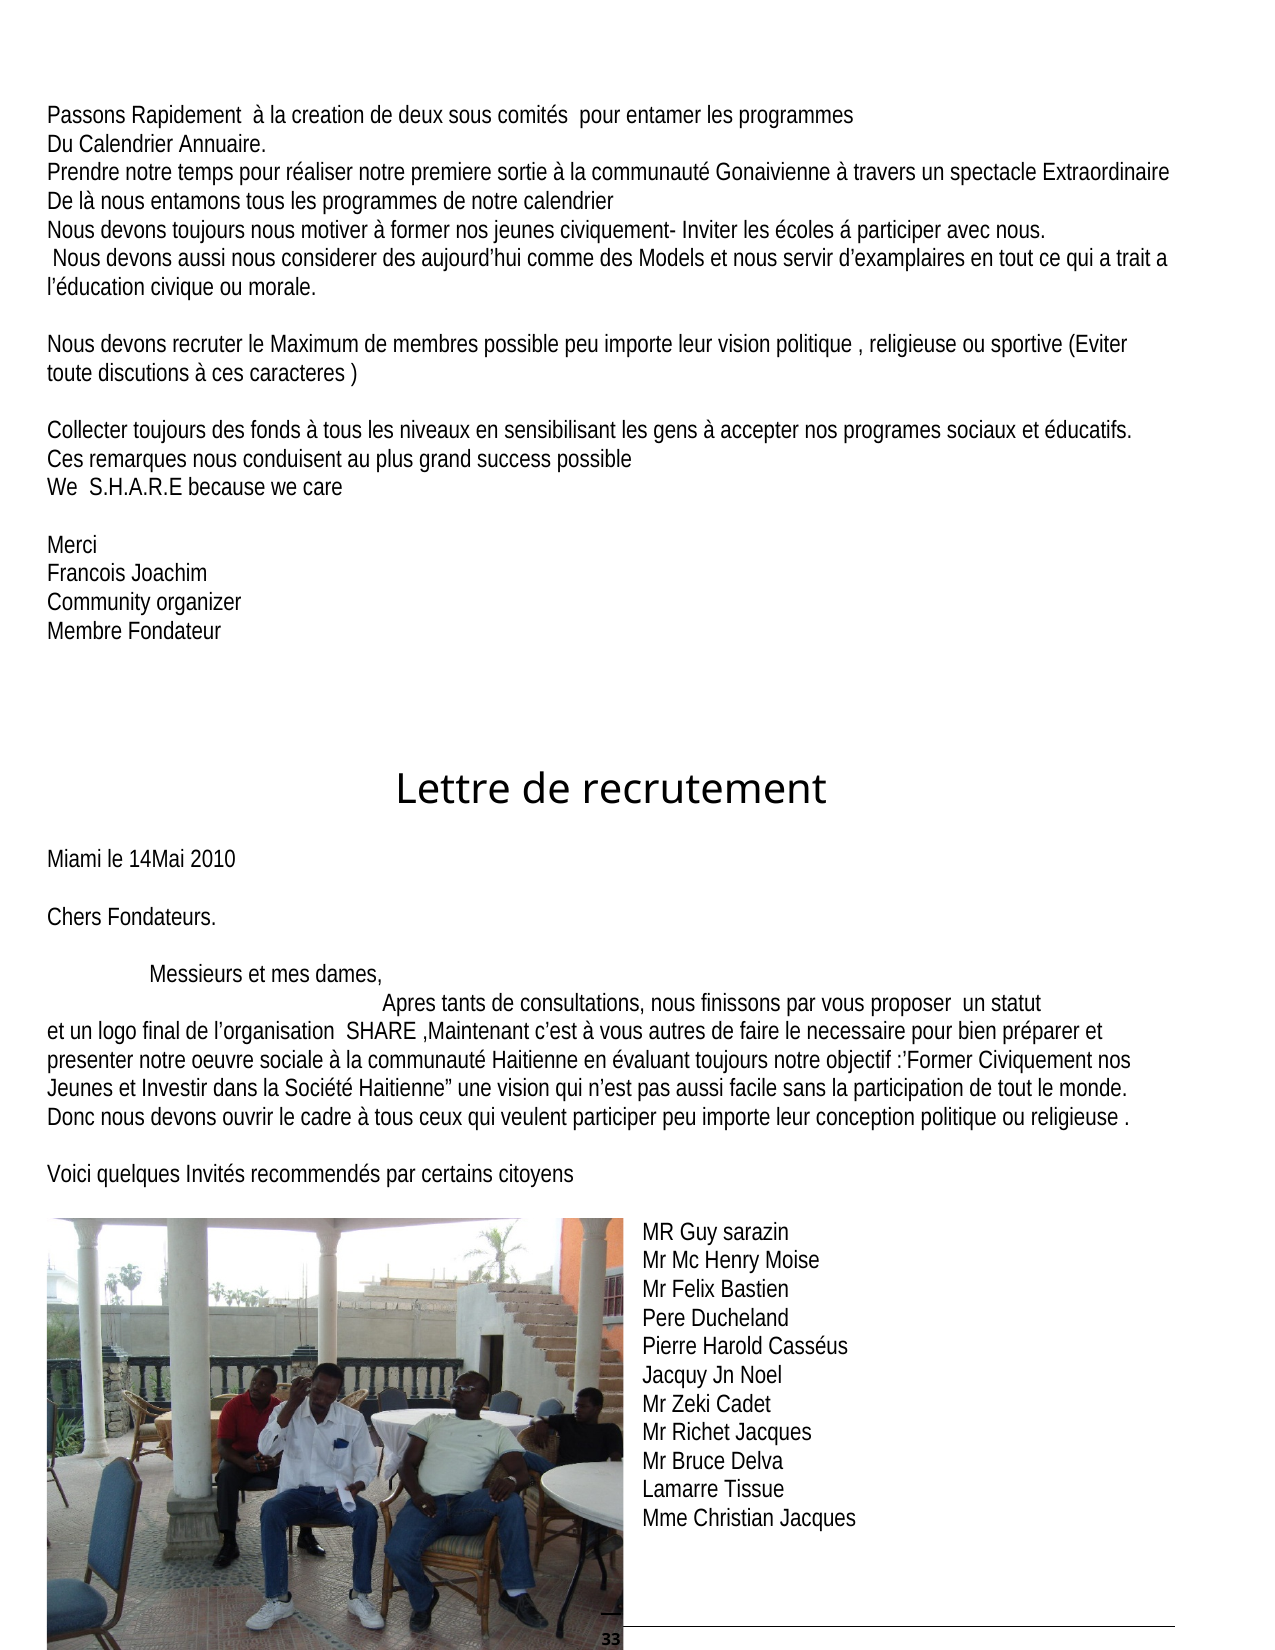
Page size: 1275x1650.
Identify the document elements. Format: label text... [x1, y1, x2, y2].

text Membre Fondateur [47, 616, 1175, 644]
text Chers Fondateurs. [47, 902, 1175, 930]
text Lamarre Tissue [624, 1474, 1175, 1503]
text Prendre notre temps pour réaliser notre premiere sortie à la communauté Gonaivienne à travers un spectacle Extraordinaire [47, 157, 1175, 186]
text Ces remarques nous conduisent au plus grand success possible [47, 444, 1175, 472]
text Pierre Harold Casséus [624, 1331, 1175, 1360]
text Du Calendrier Annuaire. [47, 129, 1175, 157]
text Passons Rapidement à la creation de deux sous comités pour entamer les programmes [47, 100, 1175, 129]
text Mr Richet Jacques [624, 1417, 1175, 1446]
text Pere Ducheland [624, 1303, 1175, 1331]
text Jacquy Jn Noel [624, 1360, 1175, 1388]
text Lettre de recrutement [47, 759, 1175, 816]
text Miami le 14Mai 2010 [47, 844, 1175, 873]
text Nous devons aussi nous considerer des aujourd’hui comme des Models et nous servir d’examplaires en tout ce qui a trait a l’éducation civique ou morale. [47, 243, 1175, 301]
text Mr Bruce Delva [624, 1446, 1175, 1474]
text De là nous entamons tous les programmes de notre calendrier [47, 186, 1175, 214]
text Collecter toujours des fonds à tous les niveaux en sensibilisant les gens à accepter nos programes sociaux et éducatifs. [47, 415, 1175, 444]
text We S.H.A.R.E because we care [47, 472, 1175, 501]
text Messieurs et mes dames, [47, 959, 1175, 987]
text Francois Joachim [47, 558, 1175, 587]
text et un logo final de l’organisation SHARE ,Maintenant c’est à vous autres de faire le necessaire pour bien préparer et presenter notre oeuvre sociale à la communauté Haitienne en évaluant toujours notre objectif :’Former Civiquement nos Jeunes et Investir dans la Société Haitienne” une vision qui n’est pas aussi facile sans la participation de tout le monde. Donc nous devons ouvrir le cadre à tous ceux qui veulent participer peu importe leur conception politique ou religieuse . [47, 1016, 1175, 1131]
text Nous devons recruter le Maximum de membres possible peu importe leur vision politique , religieuse ou sportive (Eviter toute discutions à ces caracteres ) [47, 329, 1175, 386]
text Nous devons toujours nous motiver à former nos jeunes civiquement- Inviter les écoles á participer avec nous. [47, 214, 1175, 243]
text Merci [47, 530, 1175, 558]
text Apres tants de consultations, nous finissons par vous proposer un statut [47, 987, 1175, 1016]
text Mme Christian Jacques [624, 1503, 1175, 1532]
text Mr Zeki Cadet [624, 1388, 1175, 1417]
text MR Guy sarazin [47, 1217, 1175, 1245]
text Mr Mc Henry Moise [624, 1245, 1175, 1274]
text Mr Felix Bastien [624, 1274, 1175, 1303]
text Voici quelques Invités recommendés par certains citoyens [47, 1159, 1175, 1188]
text Community organizer [47, 587, 1175, 616]
picture [46, 1218, 624, 1650]
